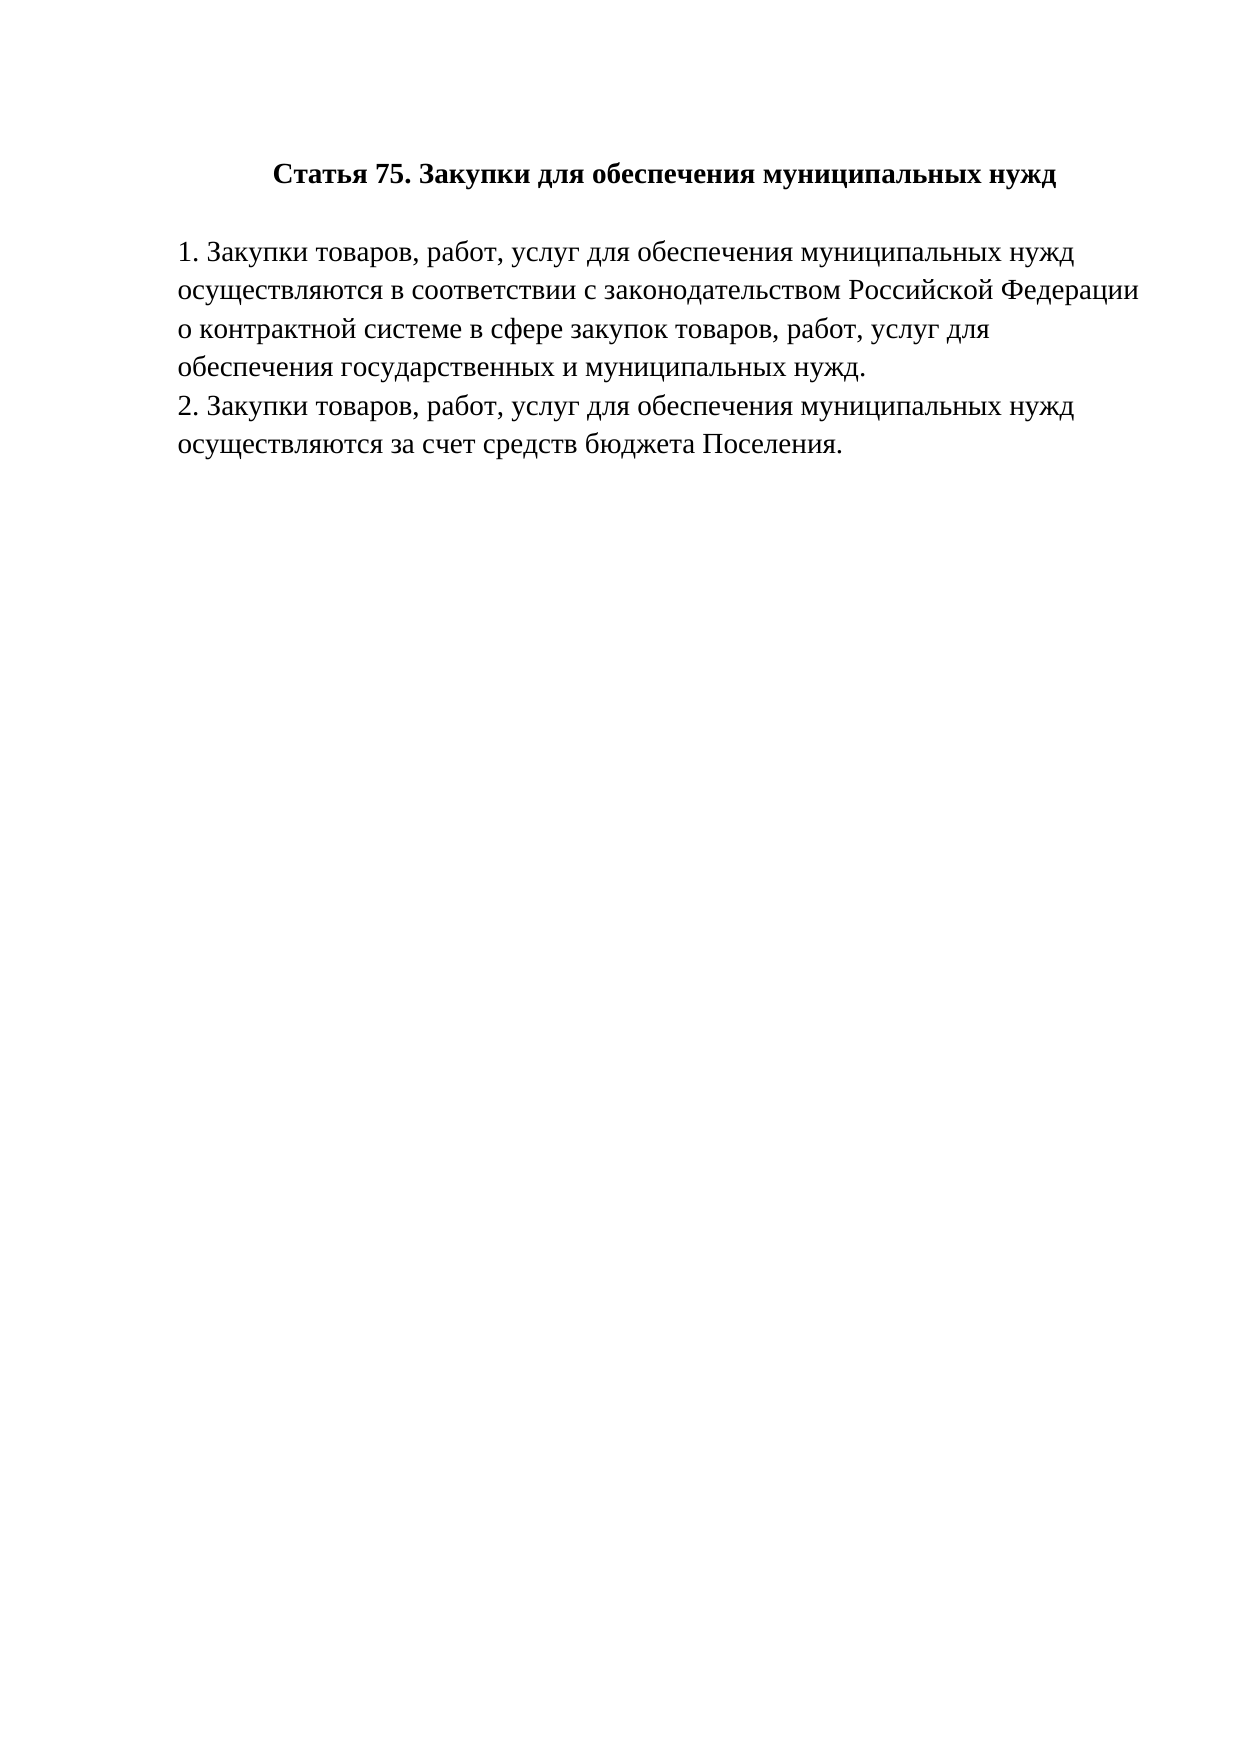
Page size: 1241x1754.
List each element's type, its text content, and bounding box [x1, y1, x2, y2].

text 1. Закупки товаров, работ, услуг для обеспечения муниципальных нужд осуществляются в соответствии с законодательством Российской Федерации о контрактной системе в сфере закупок товаров, работ, услуг для обеспечения государственных и муниципальных нужд. [177, 234, 1152, 383]
text 2. Закупки товаров, работ, услуг для обеспечения муниципальных нужд осуществляются за счет средств бюджета Поселения. [177, 388, 1152, 460]
text Статья 75. Закупки для обеспечения муниципальных нужд [177, 157, 1152, 190]
